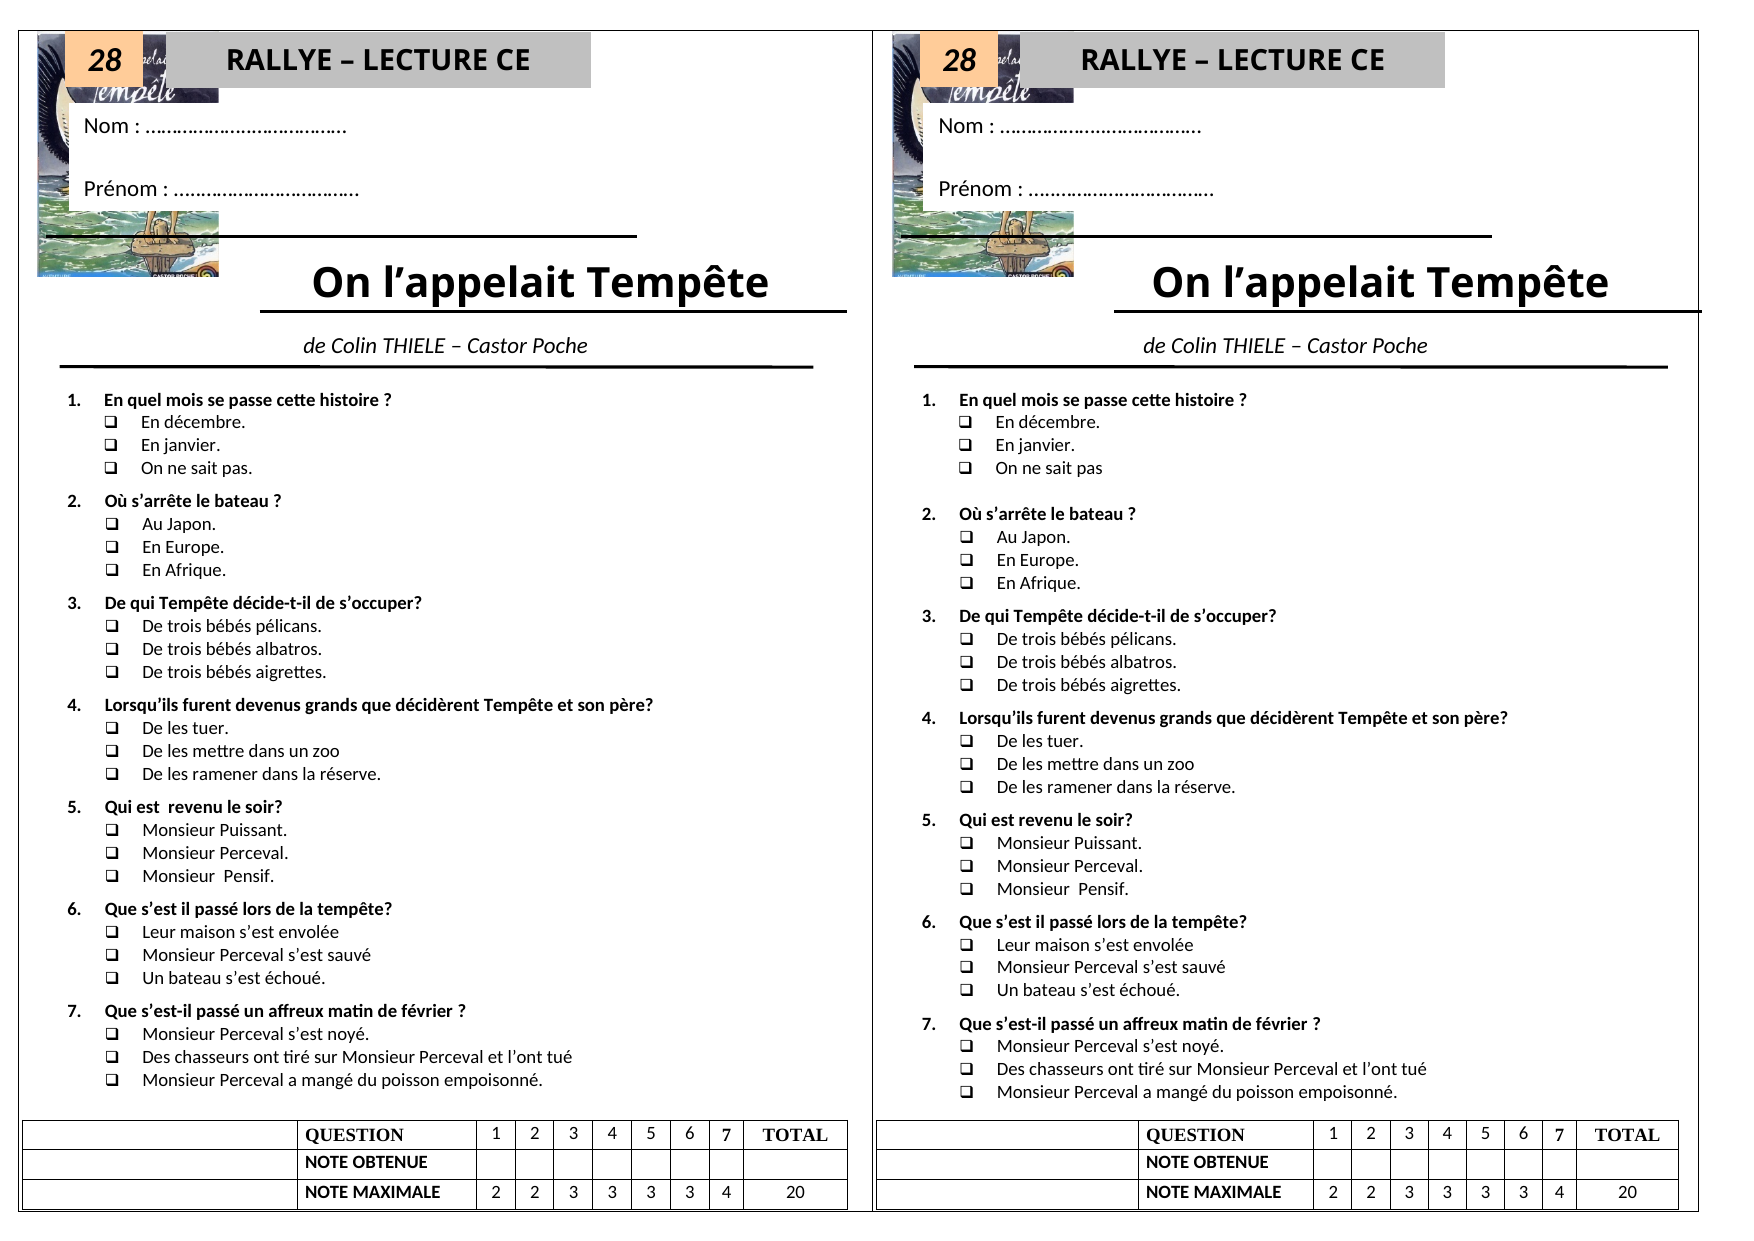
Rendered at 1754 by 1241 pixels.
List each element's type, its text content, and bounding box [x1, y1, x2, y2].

table_header On l’appelait Tempête de Colin THIELE – Castor Poche En quel mois se passe cette histoire ? En décembre. En janvier. On ne sait pas. Où s’arrête le bateau ? Au Japon. En Europe. En Afrique. De qui Tempête décide-t-il de s’occuper? De trois bébés pélicans. De trois bébés albatros. De trois bébés aigrettes. Lorsqu’ils furent devenus grands que décidèrent Tempête et son père? De les tuer. De les mettre dans un zoo De les ramener dans la réserve. Qui est revenu le soir? Monsieur Puissant. Monsieur Perceval. Monsieur Pensif. Que s’est il passé lors de la tempête? Leur maison s’est envolée Monsieur Perceval s’est sauvé Un bateau s’est échoué. Que s’est-il passé un affreux matin de février ? Monsieur Perceval s’est noyé. Des chasseurs ont tiré sur Monsieur Perceval et l’ont tué Monsieur Perceval a mangé du poisson empoisonné. [19, 31, 872, 1211]
table_header On l’appelait Tempête de Colin THIELE – Castor Poche En quel mois se passe cette histoire ? En décembre. En janvier. On ne sait pas Où s’arrête le bateau ? Au Japon. En Europe. En Afrique. De qui Tempête décide-t-il de s’occuper? De trois bébés pélicans. De trois bébés albatros. De trois bébés aigrettes. Lorsqu’ils furent devenus grands que décidèrent Tempête et son père? De les tuer. De les mettre dans un zoo De les ramener dans la réserve. Qui est revenu le soir? Monsieur Puissant. Monsieur Perceval. Monsieur Pensif. Que s’est il passé lors de la tempête? Leur maison s’est envolée Monsieur Perceval s’est sauvé Un bateau s’est échoué. Que s’est-il passé un affreux matin de février ? Monsieur Perceval s’est noyé. Des chasseurs ont tiré sur Monsieur Perceval et l’ont tué Monsieur Perceval a mangé du poisson empoisonné. [873, 31, 1698, 1211]
